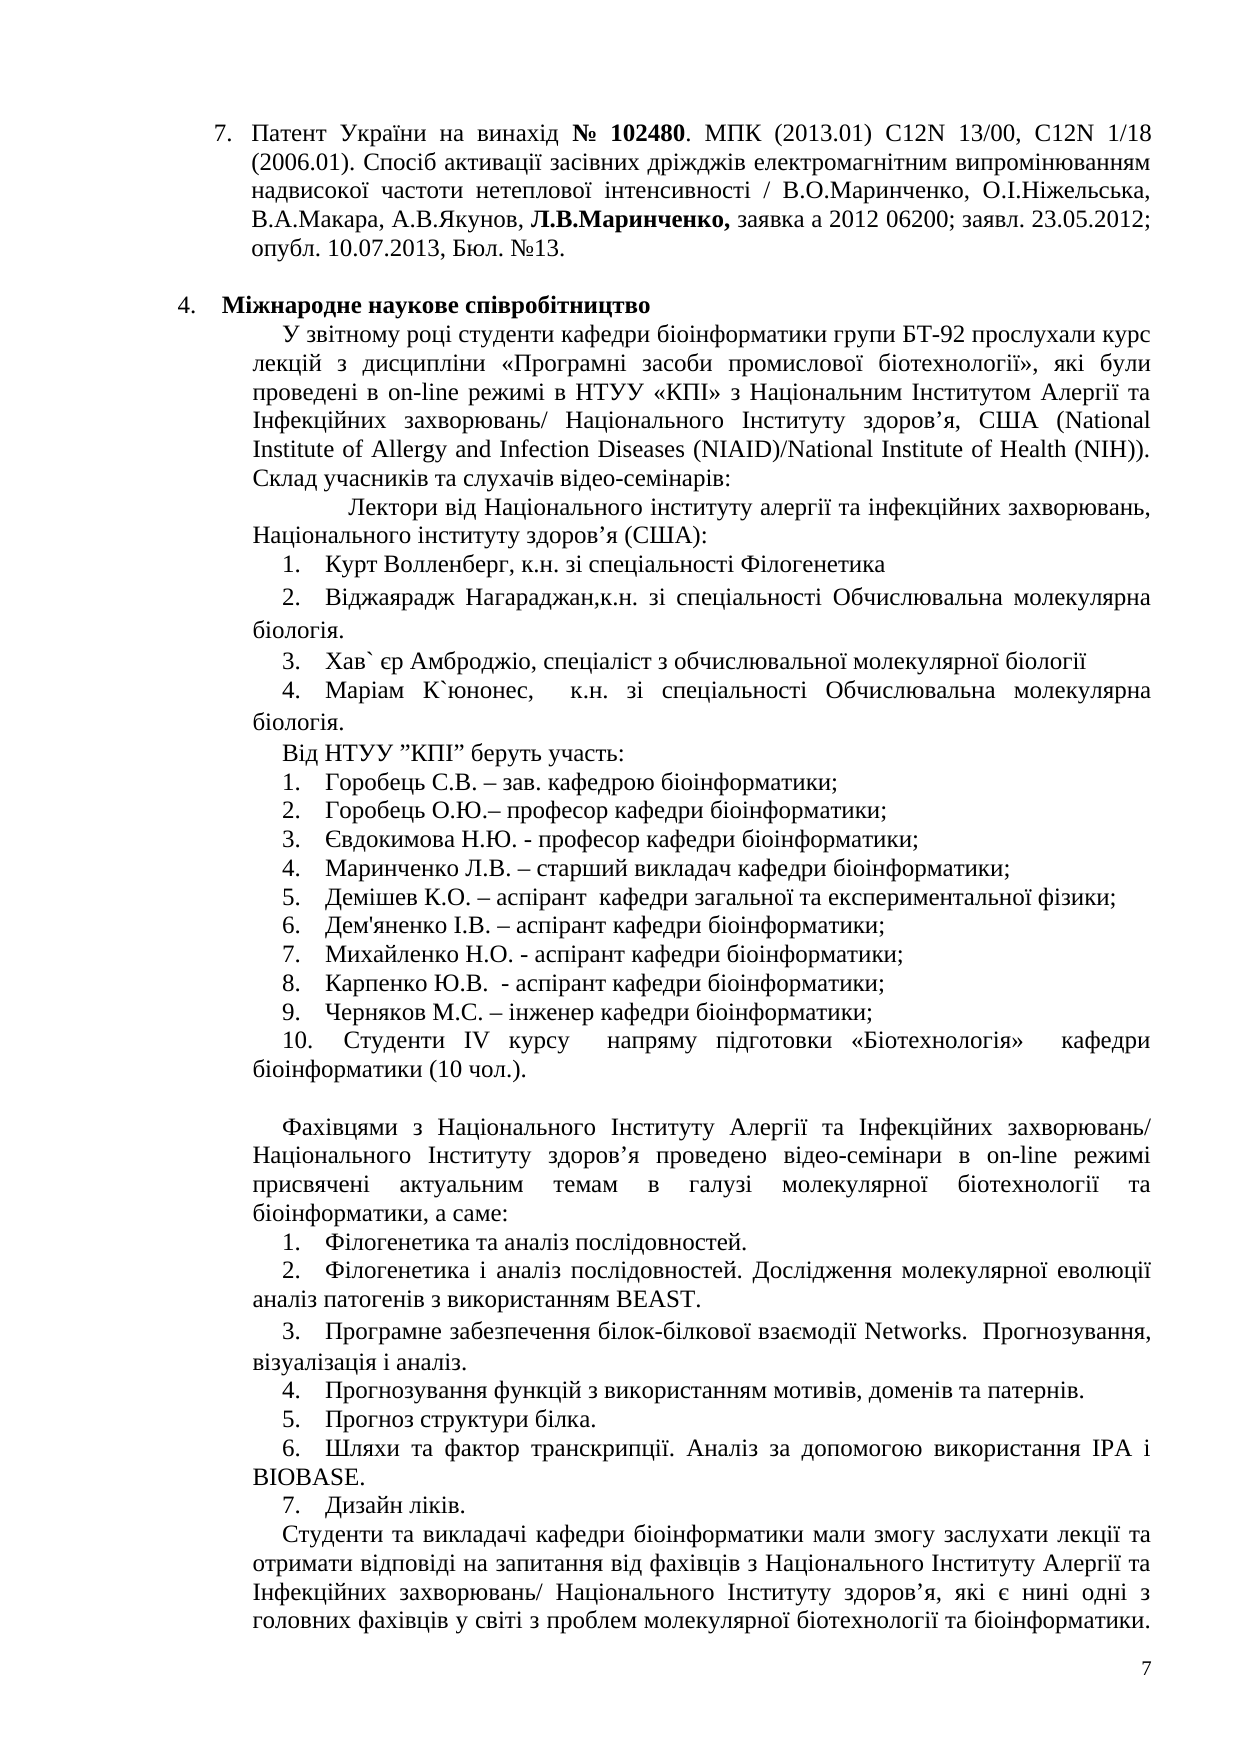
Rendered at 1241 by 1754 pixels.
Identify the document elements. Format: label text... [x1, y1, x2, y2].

text У звітному році студенти кафедри біоінформатики групи БТ-92 прослухали курс лекцій з дисципліни «Програмні засоби промислової біотехнології», які були проведені в on-line режимі в НТУУ «КПІ» з Національним Інститутом Алергії та Інфекційних захворювань/ Національного Інституту здоров’я, США (National Institute of Allergy and Infection Diseases (NIAID)/National Institute of Health (NIH)). Склад учасників та слухачів відео-семінарів: [252, 319, 1152, 492]
text 10. Студенти ІV курсу напряму підготовки «Біотехнологія» кафедри біоінформатики (10 чол.). [252, 1025, 1152, 1083]
text 2. Горобець О.Ю.– професор кафедри біоінформатики; [252, 795, 1152, 824]
text 1. Курт Волленберг, к.н. зі спеціальності Філогенетика [252, 549, 1152, 578]
text 5. Прогноз структури білка. [252, 1404, 1152, 1433]
text 2. Віджаярадж Нагараджан, к.н. зі спеціальності Обчислювальна молекулярна біологія. [252, 578, 1152, 646]
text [252, 1519, 1152, 1634]
text 4. Маринченко Л.В. – старший викладач кафедри біоінформатики; [252, 853, 1152, 882]
text Фахівцями з Національного Інституту Алергії та Інфекційних захворювань/ Національного Інституту здоров’я проведено відео-семінари в on-line режимі присвячені актуальним темам в галузі молекулярної біотехнології та біоінформатики, а саме: [252, 1112, 1152, 1227]
text 9. Черняков М.С. – інженер кафедри біоінформатики; [252, 997, 1152, 1025]
text 7. Дизайн ліків. [252, 1491, 1152, 1519]
text 7. Михайленко Н.О. - аспірант кафедри біоінформатики; [252, 939, 1152, 968]
text 8. Карпенко Ю.В. - аспірант кафедри біоінформатики; [252, 968, 1152, 997]
text Лектори від Національного інституту алергії та інфекційних захворювань, Національного інституту здоров’я (США): [252, 492, 1152, 549]
text 4. Маріам К`юнонес, к.н. зі спеціальності Обчислювальна молекулярна біологія. [252, 675, 1152, 738]
text 2. Філогенетика і аналіз послідовностей. Дослідження молекулярної еволюції аналіз патогенів з використанням BEAST. [252, 1255, 1152, 1313]
list Міжнародне наукове співробітництво [177, 291, 1152, 319]
text 3. Програмне забезпечення білок-білкової взаємодії Networks. Прогнозування, візуалізація і аналіз. [252, 1313, 1152, 1376]
text 3. Євдокимова Н.Ю. - професор кафедри біоінформатики; [252, 824, 1152, 853]
list Патент України на винахід № 102480. МПК (2013.01) С12N 13/00, C12N 1/18 (2006.01). Спосіб активації засівних дріжджів електромагнітним випромінюванням надвисокої частоти нетеплової інтенсивності / В.О.Маринченко, О.І.Ніжельська, В.А.Макара, А.В.Якунов, Л.В.Маринченко, заявка а 2012 06200; заявл. 23.05.2012; опубл. 10.07.2013, Бюл. №13. [213, 118, 1152, 262]
text 6. Шляхи та фактор транскрипції. Аналіз за допомогою використання IPA і BIOBASE. [252, 1433, 1152, 1491]
text Від НТУУ ”КПІ” беруть участь: [252, 738, 1152, 767]
text 5. Демішев К.О. – аспірант кафедри загальної та експериментальної фізики; [252, 882, 1152, 910]
text 3. Хав` єр Амброджіо, спеціаліст з обчислювальної молекулярної біології [252, 646, 1152, 675]
text 1. Філогенетика та аналіз послідовностей. [252, 1227, 1152, 1255]
text 6. Дем'яненко І.В. – аспірант кафедри біоінформатики; [252, 910, 1152, 939]
text 1. Горобець С.В. – зав. кафедрою біоінформатики; [252, 767, 1152, 795]
text 4. Прогнозування функцій з використанням мотивів, доменів та патернів. [252, 1376, 1152, 1404]
